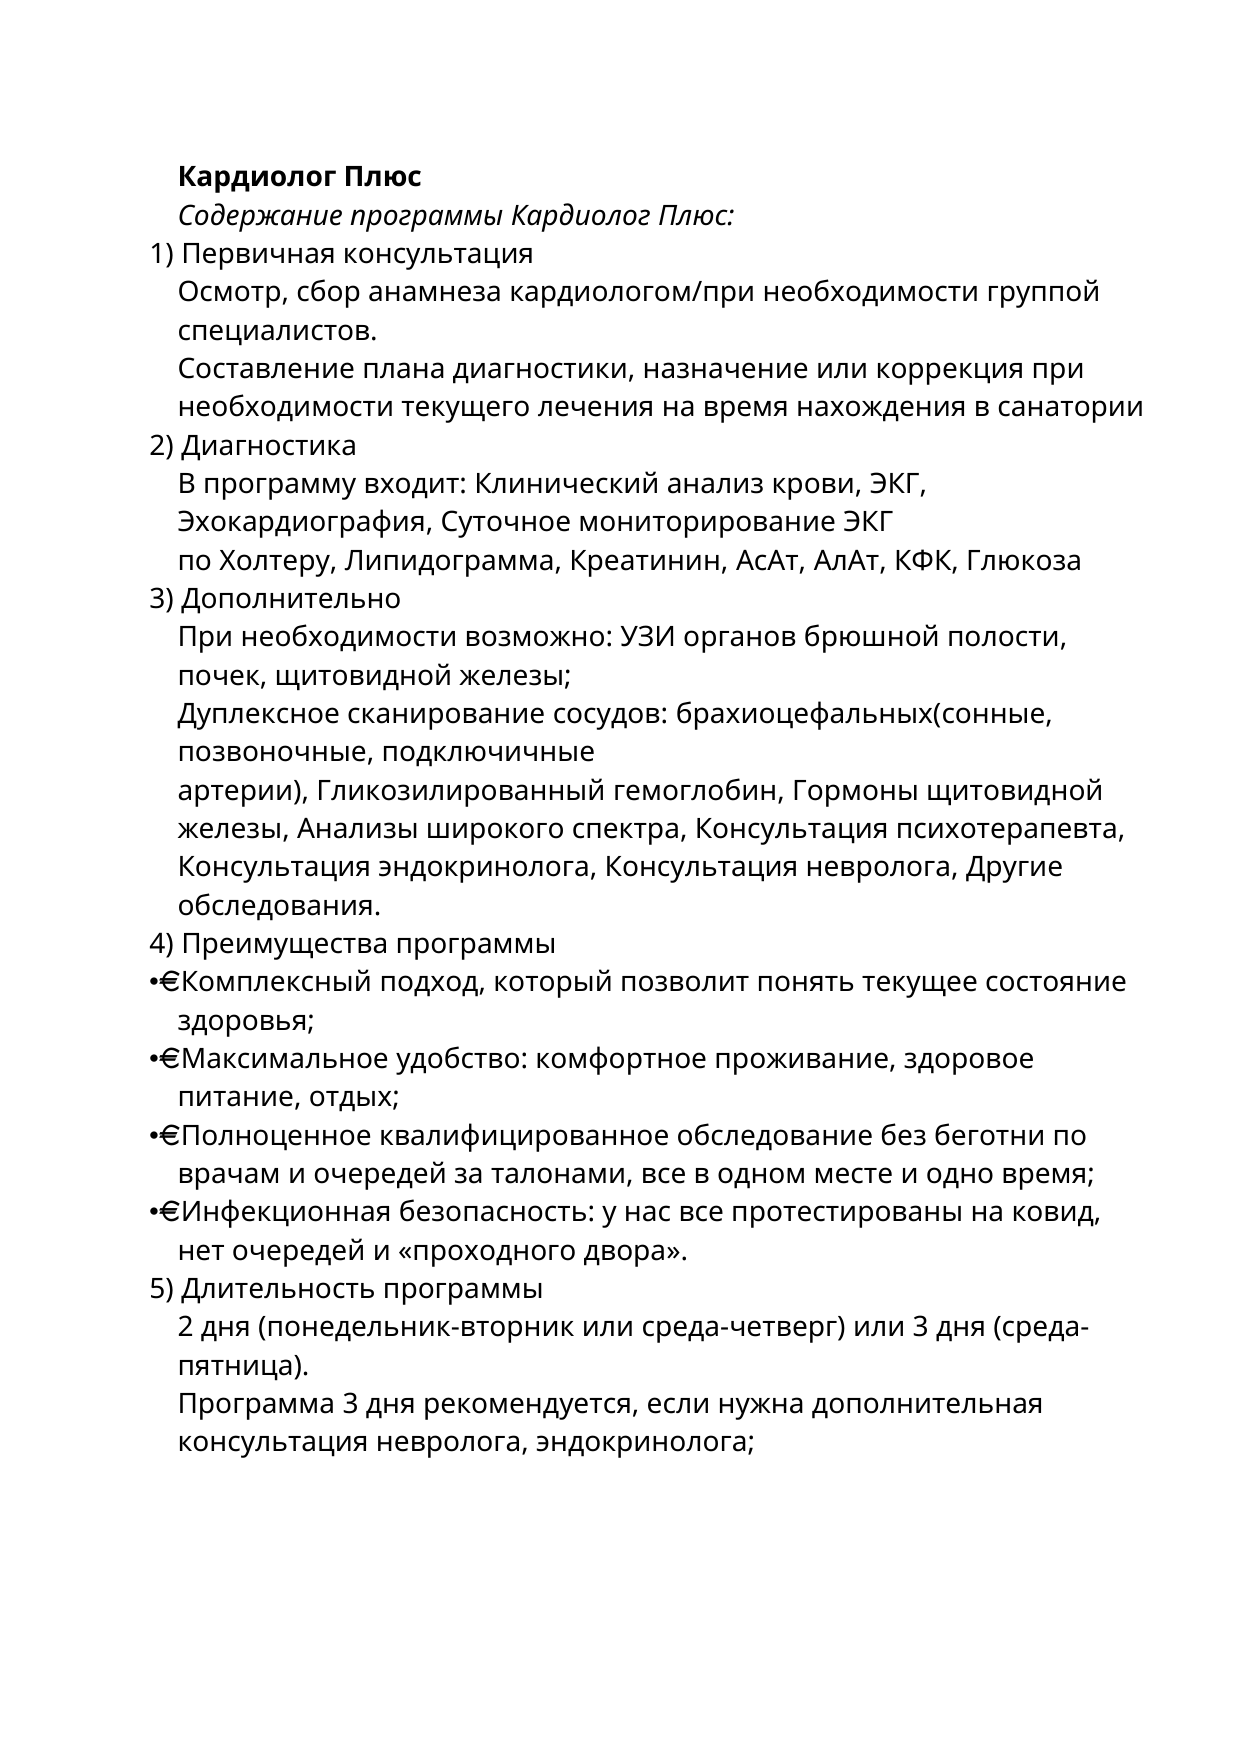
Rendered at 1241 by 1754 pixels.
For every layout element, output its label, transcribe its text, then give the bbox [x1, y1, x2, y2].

text Содержание программы Кардиолог Плюс: [177, 195, 1152, 233]
text 2 дня (понедельник-вторник или среда-четверг) или 3 дня (среда-пятница). [177, 1306, 1152, 1383]
text При необходимости возможно: УЗИ органов брюшной полости, почек, щитовидной железы; [177, 616, 1152, 693]
text 3) Дополнительно [149, 578, 1152, 616]
text 5) Длительность программы [149, 1268, 1152, 1306]
text 1) Первичная консультация [149, 233, 1152, 271]
text Дуплексное сканирование сосудов: брахиоцефальных(сонные, позвоночные, подключичные артерии), Гликозилированный гемоглобин, Гормоны щитовидной железы, Анализы широкого спектра, Консультация психотерапевта, Консультация эндокринолога, Консультация невролога, Другие обследования. [177, 693, 1152, 923]
text • Инфекционная безопасность: у нас все протестированы на ковид, нет очередей и «проходного двора». [149, 1191, 1152, 1268]
text • Полноценное квалифицированное обследование без беготни по врачам и очередей за талонами, все в одном месте и одно время; [149, 1115, 1152, 1191]
text Составление плана диагностики, назначение или коррекция при необходимости текущего лечения на время нахождения в санатории [177, 348, 1152, 425]
text • Комплексный подход, который позволит понять текущее состояние здоровья; [149, 961, 1152, 1038]
text • Максимальное удобство: комфортное проживание, здоровое питание, отдых; [149, 1038, 1152, 1115]
text Осмотр, сбор анамнеза кардиологом/при необходимости группой специалистов. [177, 271, 1152, 348]
text 2) Диагностика [149, 425, 1152, 463]
text В программу входит: Клинический анализ крови, ЭКГ, Эхокардиография, Суточное мониторирование ЭКГ по Холтеру, Липидограмма, Креатинин, АсАт, АлАт, КФК, Глюкоза [177, 463, 1152, 578]
text Программа 3 дня рекомендуется, если нужна дополнительная консультация невролога, эндокринолога; [177, 1383, 1152, 1460]
text Кардиолог Плюс [177, 118, 1152, 195]
text 4) Преимущества программы [149, 923, 1152, 961]
